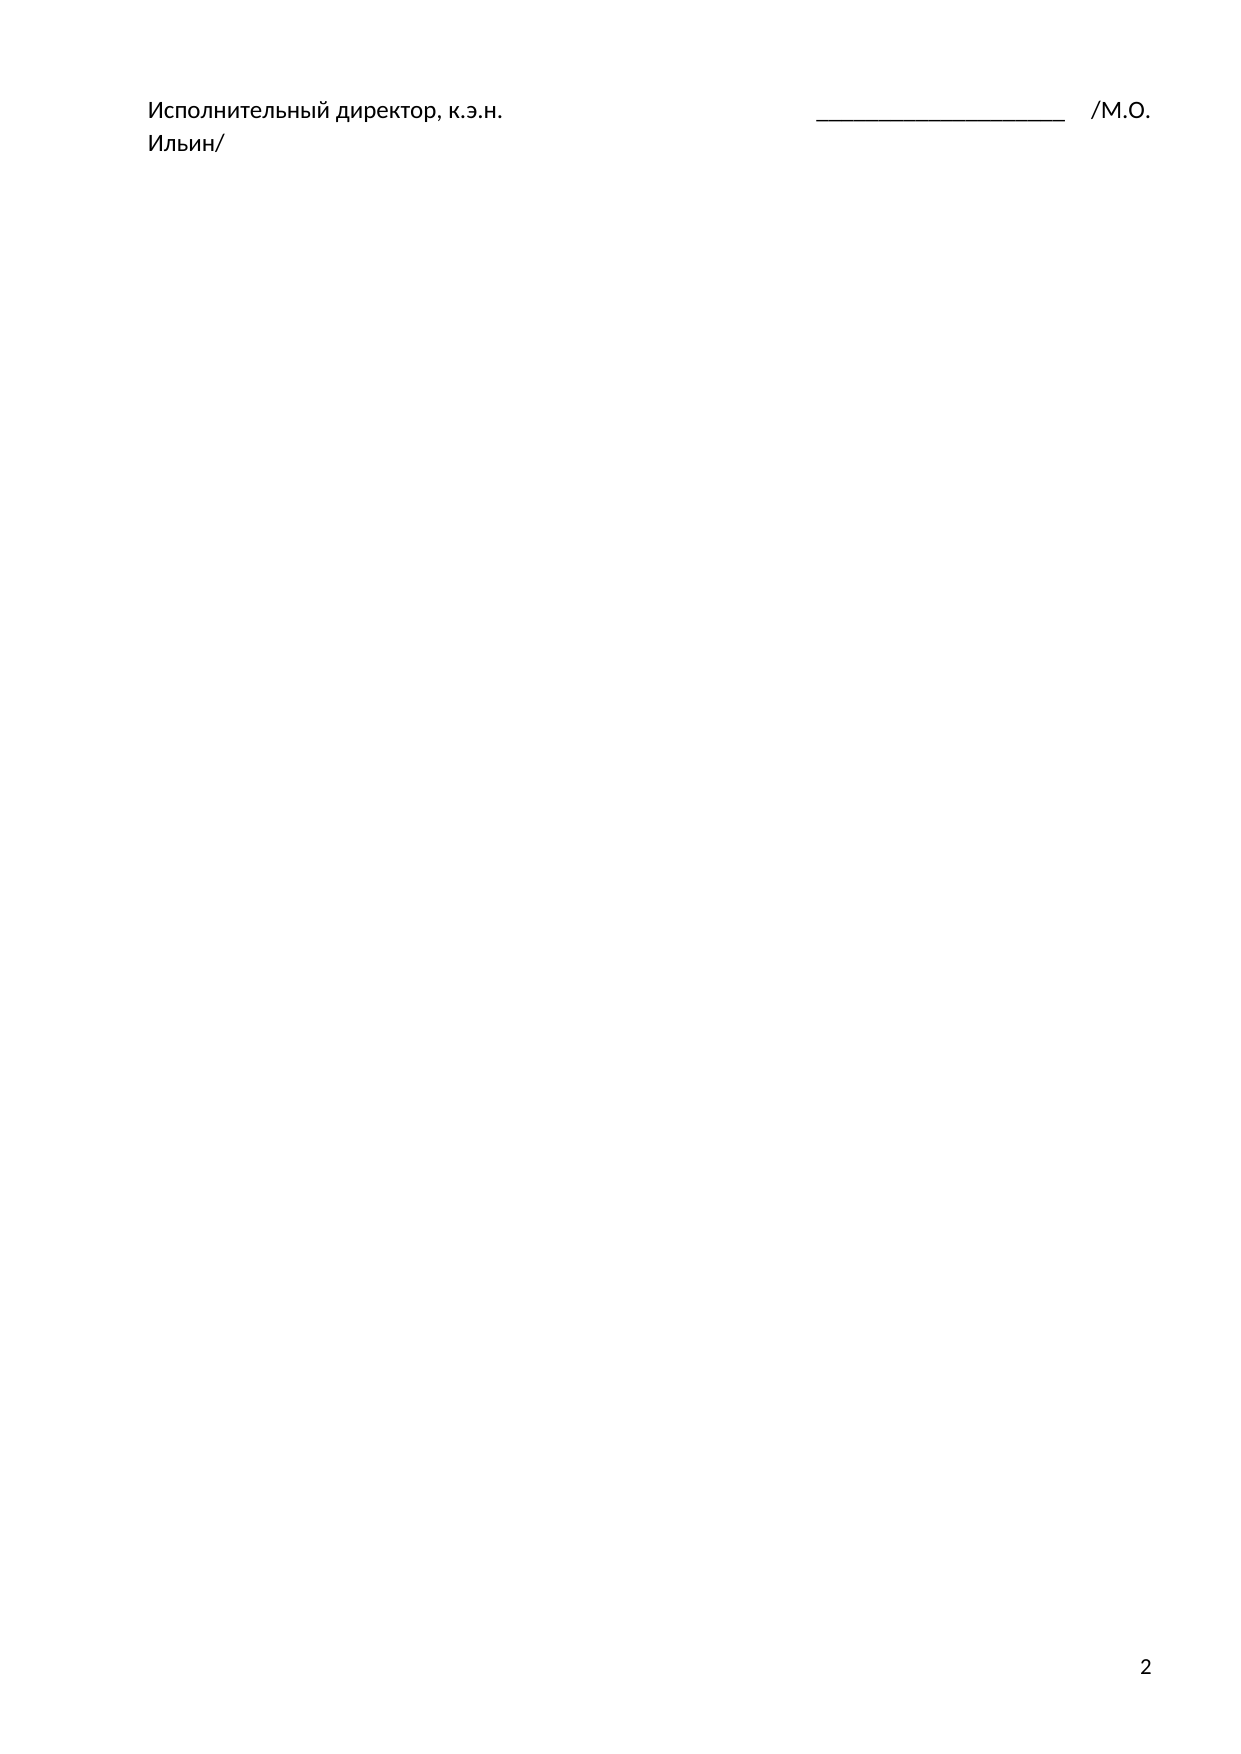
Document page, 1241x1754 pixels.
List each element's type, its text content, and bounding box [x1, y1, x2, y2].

text Исполнительный директор, к.э.н. ____________________ /М.О. Ильин/ [148, 94, 1152, 158]
